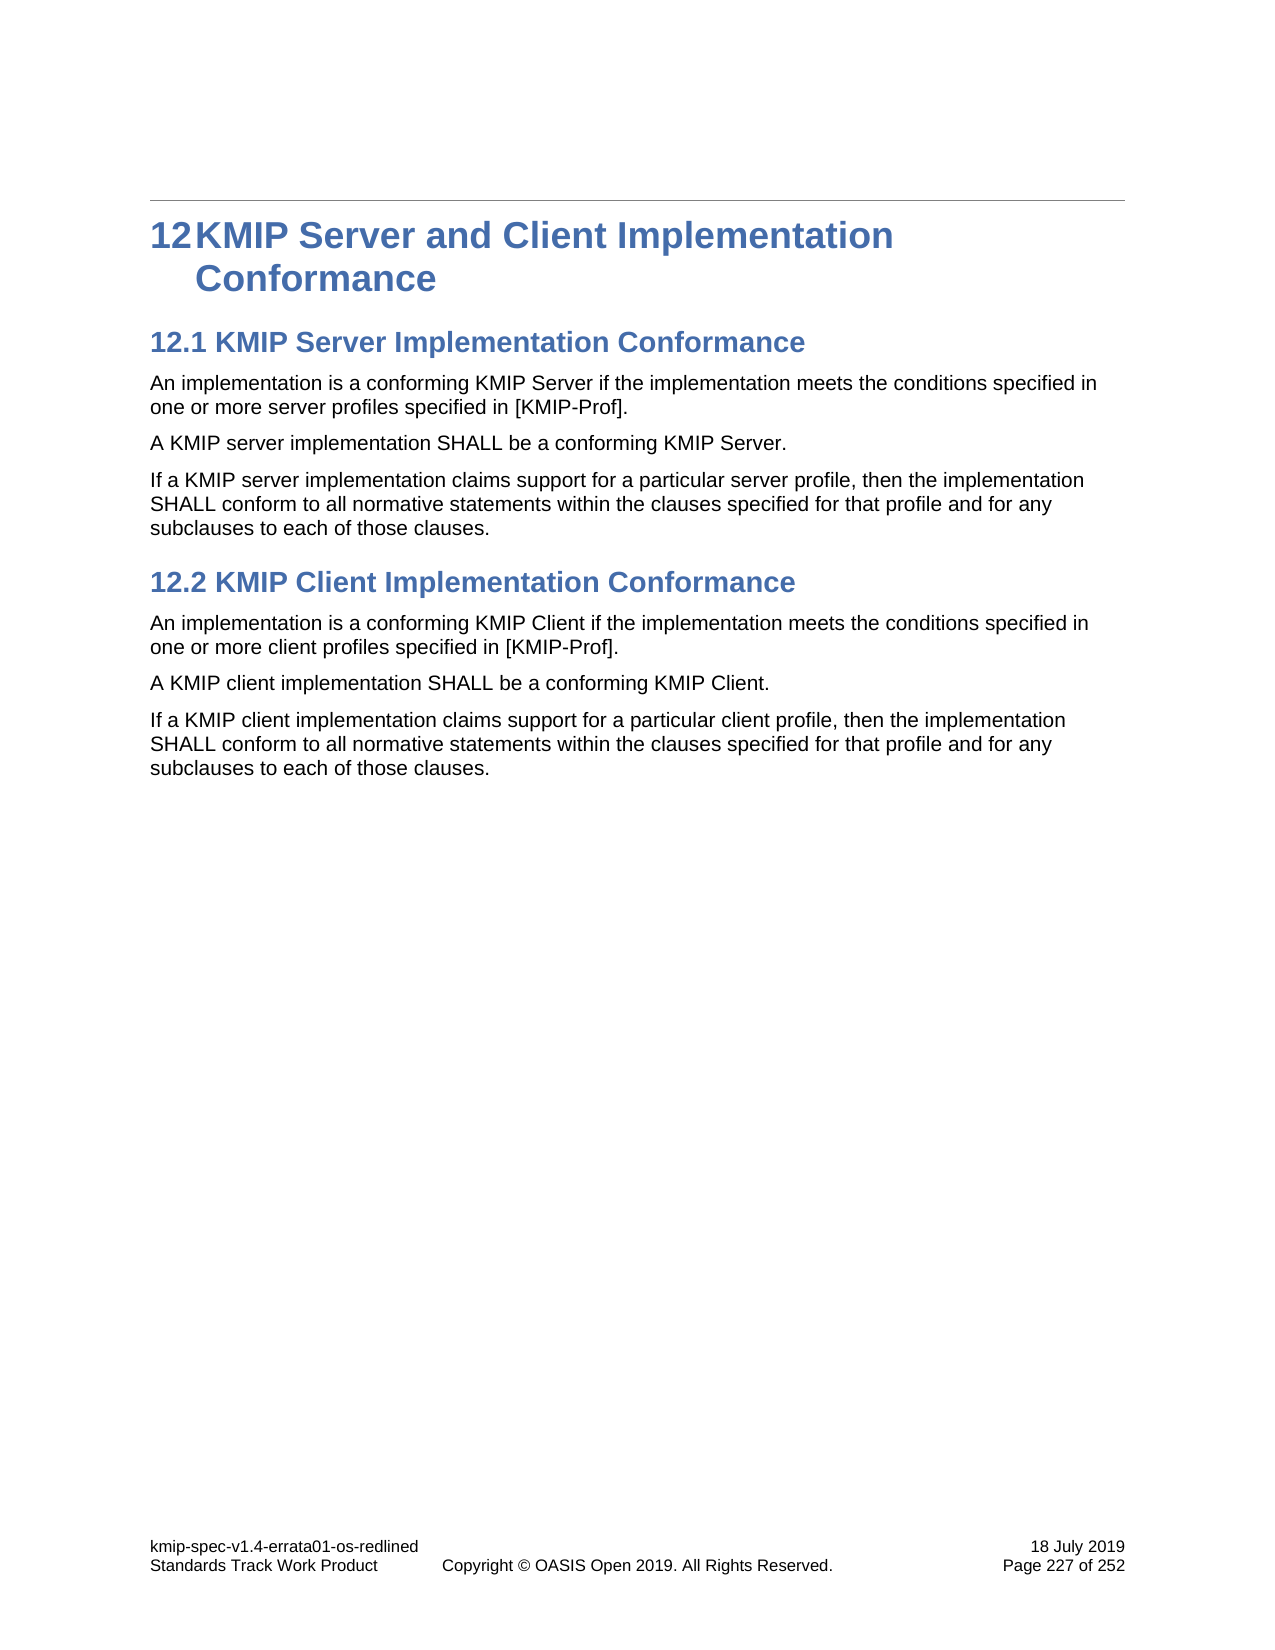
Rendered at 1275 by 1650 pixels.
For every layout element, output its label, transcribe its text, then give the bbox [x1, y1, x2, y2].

text An implementation is a conforming KMIP Client if the implementation meets the conditions specified in one or more client profiles specified in [KMIP-Prof]. [150, 611, 1125, 658]
text If a KMIP client implementation claims support for a particular client profile, then the implementation SHALL conform to all normative statements within the clauses specified for that profile and for any subclauses to each of those clauses. [150, 707, 1125, 779]
subtitle KMIP Server Implementation Conformance [150, 325, 1125, 358]
text If a KMIP server implementation claims support for a particular server profile, then the implementation SHALL conform to all normative statements within the clauses specified for that profile and for any subclauses to each of those clauses. [150, 468, 1125, 539]
subtitle KMIP Client Implementation Conformance [150, 564, 1125, 598]
subtitle KMIP Server and Client Implementation Conformance [150, 201, 1125, 300]
text A KMIP server implementation SHALL be a conforming KMIP Server. [150, 431, 1125, 455]
text An implementation is a conforming KMIP Server if the implementation meets the conditions specified in one or more server profiles specified in [KMIP-Prof]. [150, 371, 1125, 419]
text A KMIP client implementation SHALL be a conforming KMIP Client. [150, 671, 1125, 695]
